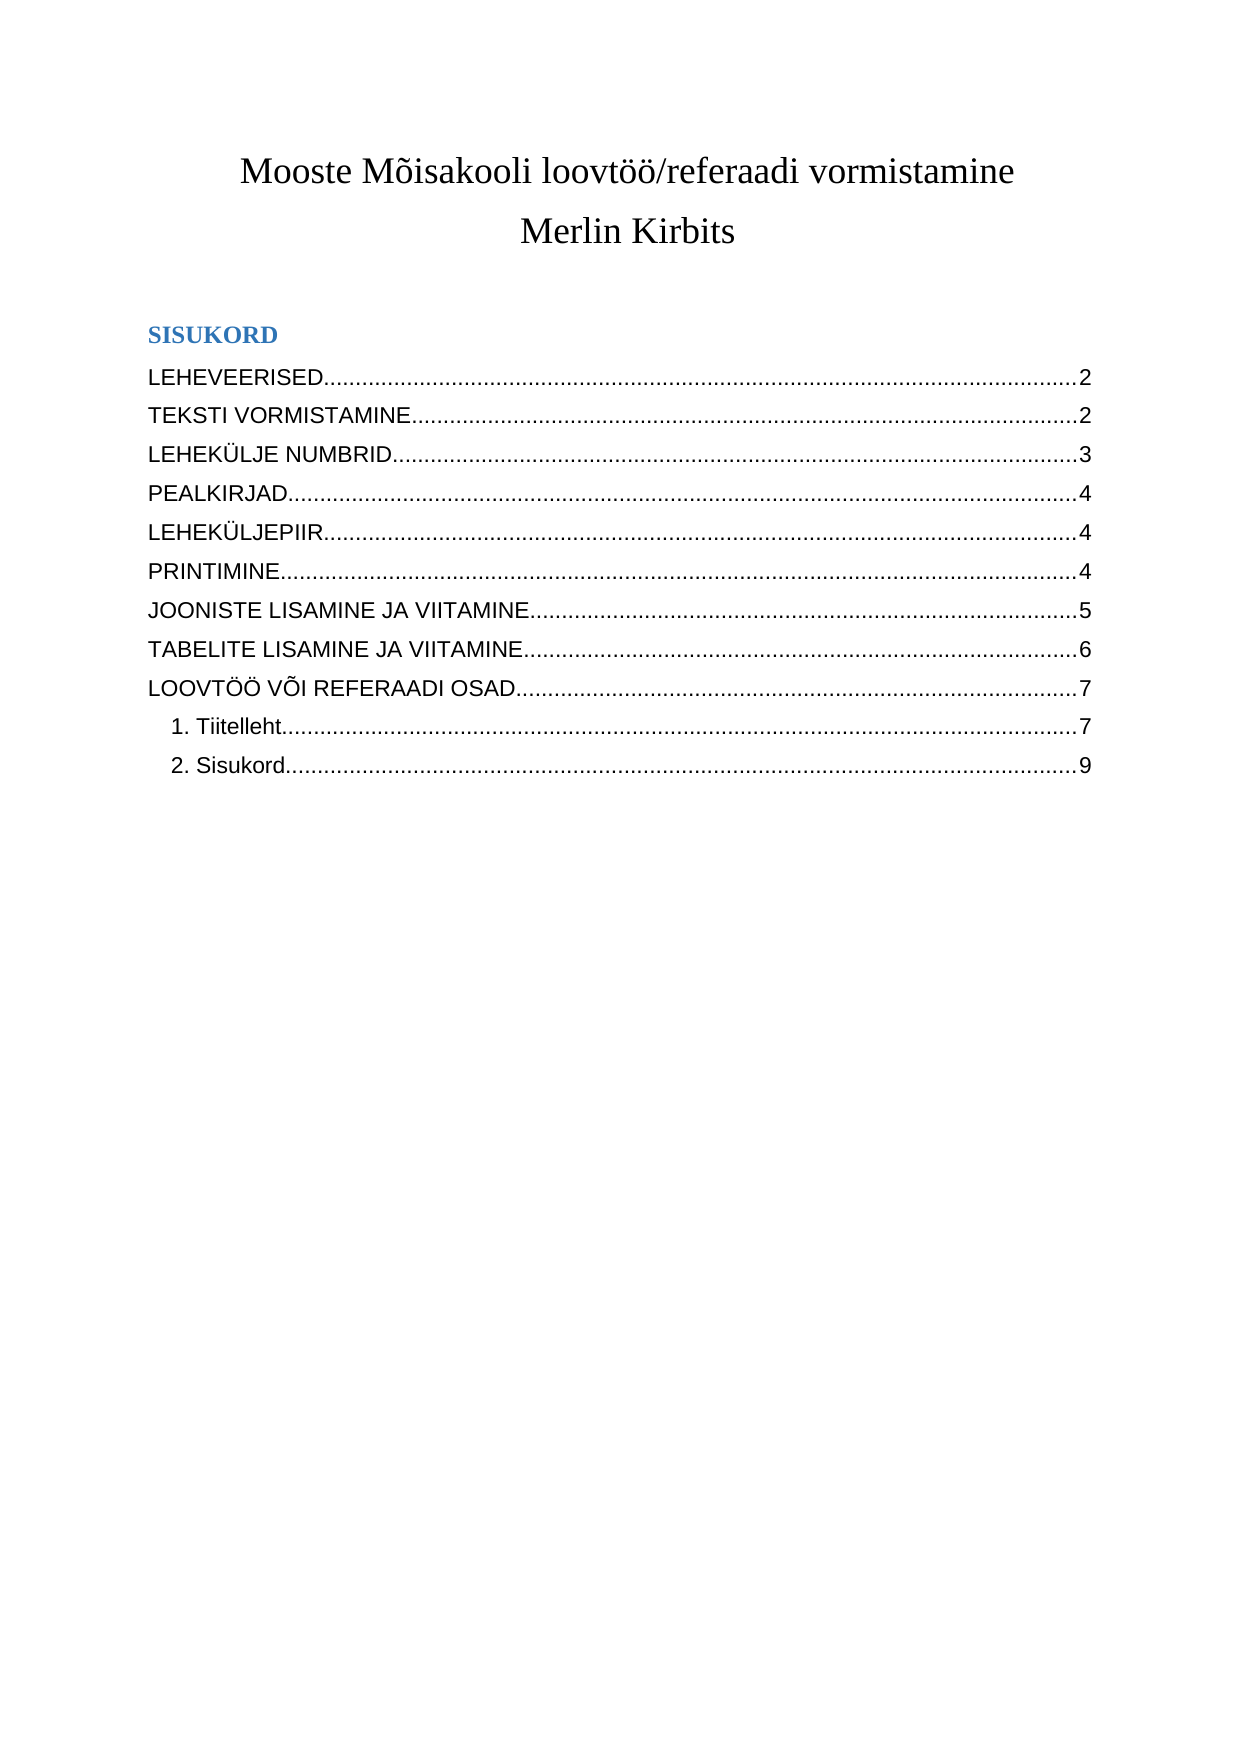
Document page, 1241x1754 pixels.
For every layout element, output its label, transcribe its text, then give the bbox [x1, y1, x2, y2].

text Mooste Mõisakooli loovtöö/referaadi vormistamine [148, 148, 1107, 192]
text Merlin Kirbits [148, 208, 1107, 251]
